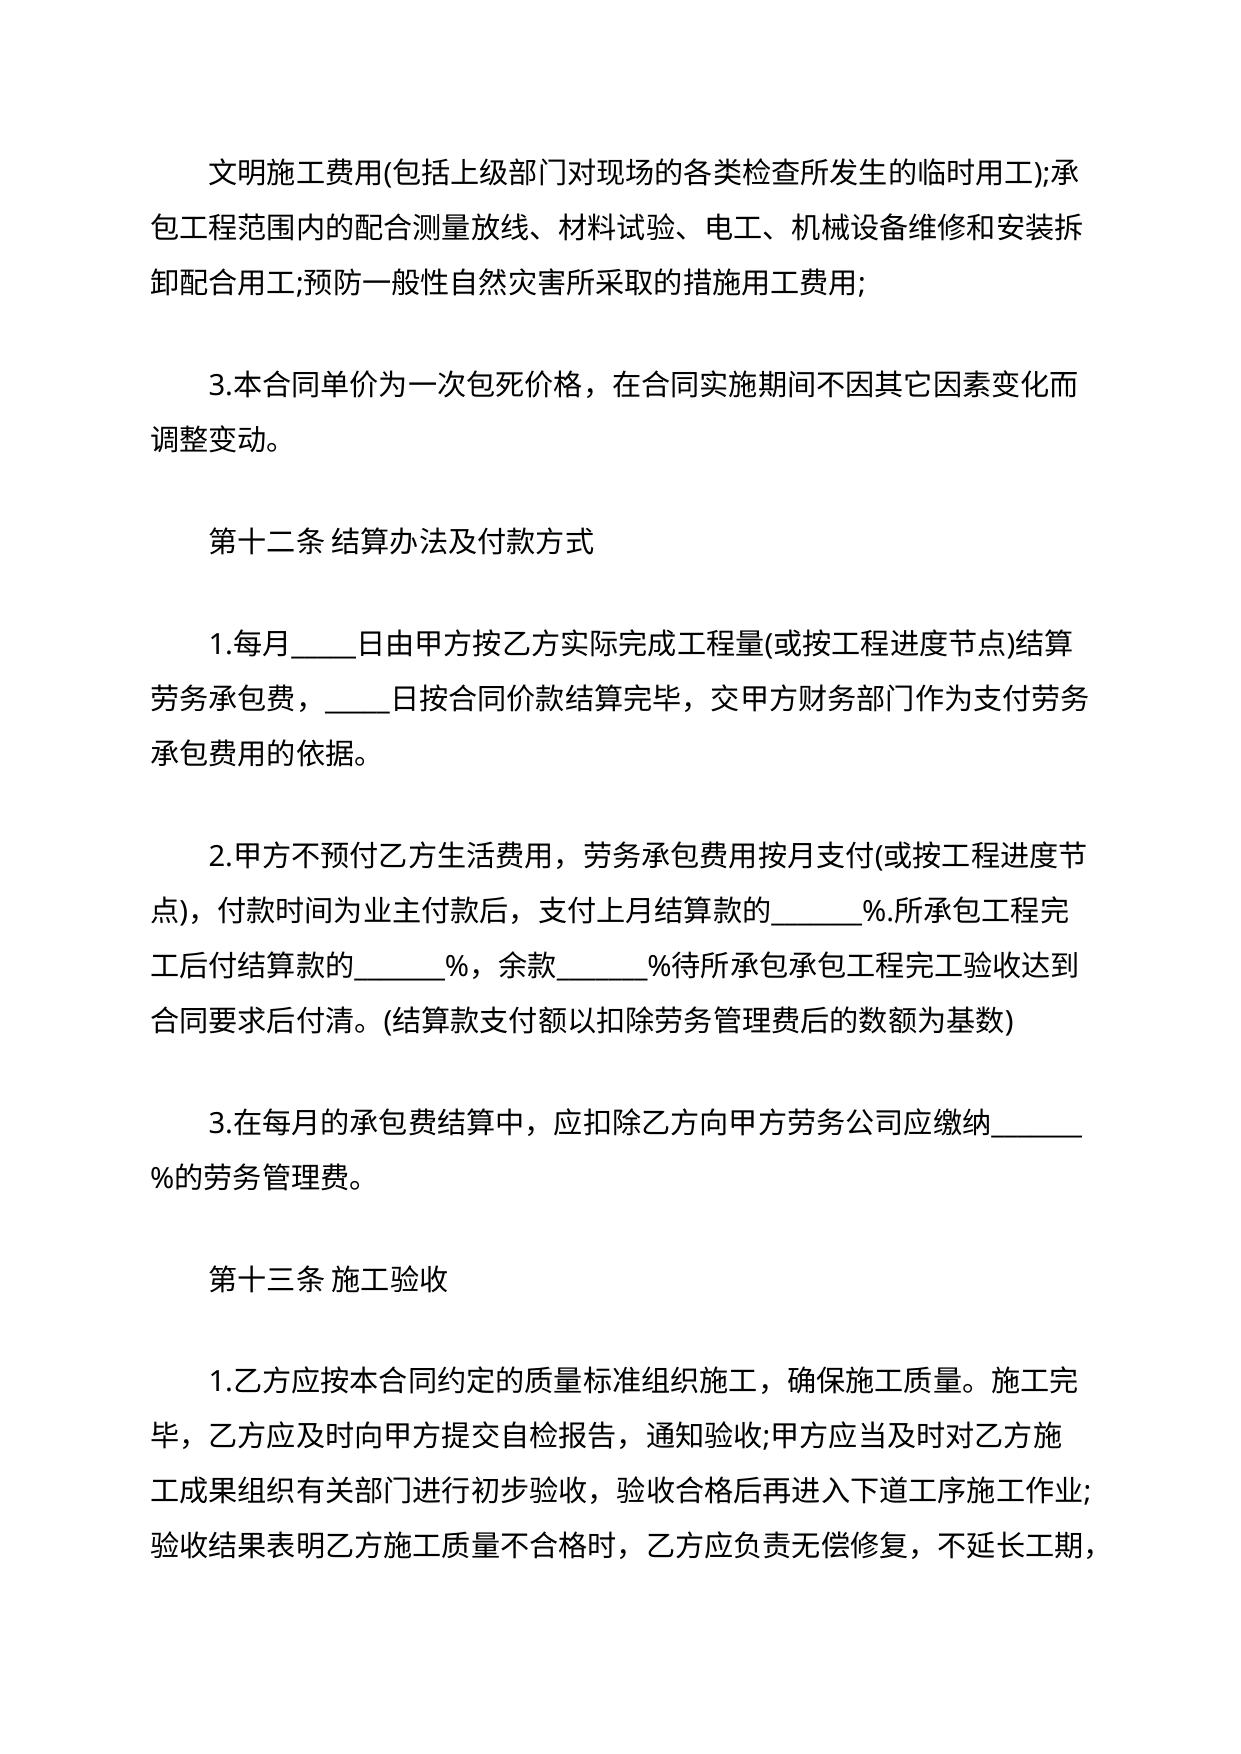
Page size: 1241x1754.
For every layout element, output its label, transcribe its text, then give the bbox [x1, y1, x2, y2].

text 第十三条 施工验收 [150, 1256, 1090, 1298]
text 3.在每月的承包费结算中，应扣除乙方向甲方劳务公司应缴纳_______%的劳务管理费。 [150, 1099, 1090, 1197]
text 2.甲方不预付乙方生活费用，劳务承包费用按月支付(或按工程进度节点)，付款时间为业主付款后，支付上月结算款的_______%.所承包工程完工后付结算款的_______%，余款_______%待所承包承包工程完工验收达到合同要求后付清。(结算款支付额以扣除劳务管理费后的数额为基数) [150, 832, 1090, 1039]
text 3.本合同单价为一次包死价格，在合同实施期间不因其它因素变化而调整变动。 [150, 362, 1090, 459]
text 文明施工费用(包括上级部门对现场的各类检查所发生的临时用工);承包工程范围内的配合测量放线、材料试验、电工、机械设备维修和安装拆卸配合用工;预防一般性自然灾害所采取的措施用工费用; [150, 150, 1090, 302]
text 1.每月_____日由甲方按乙方实际完成工程量(或按工程进度节点)结算劳务承包费，_____日按合同价款结算完毕，交甲方财务部门作为支付劳务承包费用的依据。 [150, 620, 1090, 773]
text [150, 1358, 1090, 1565]
text 第十二条 结算办法及付款方式 [150, 519, 1090, 561]
